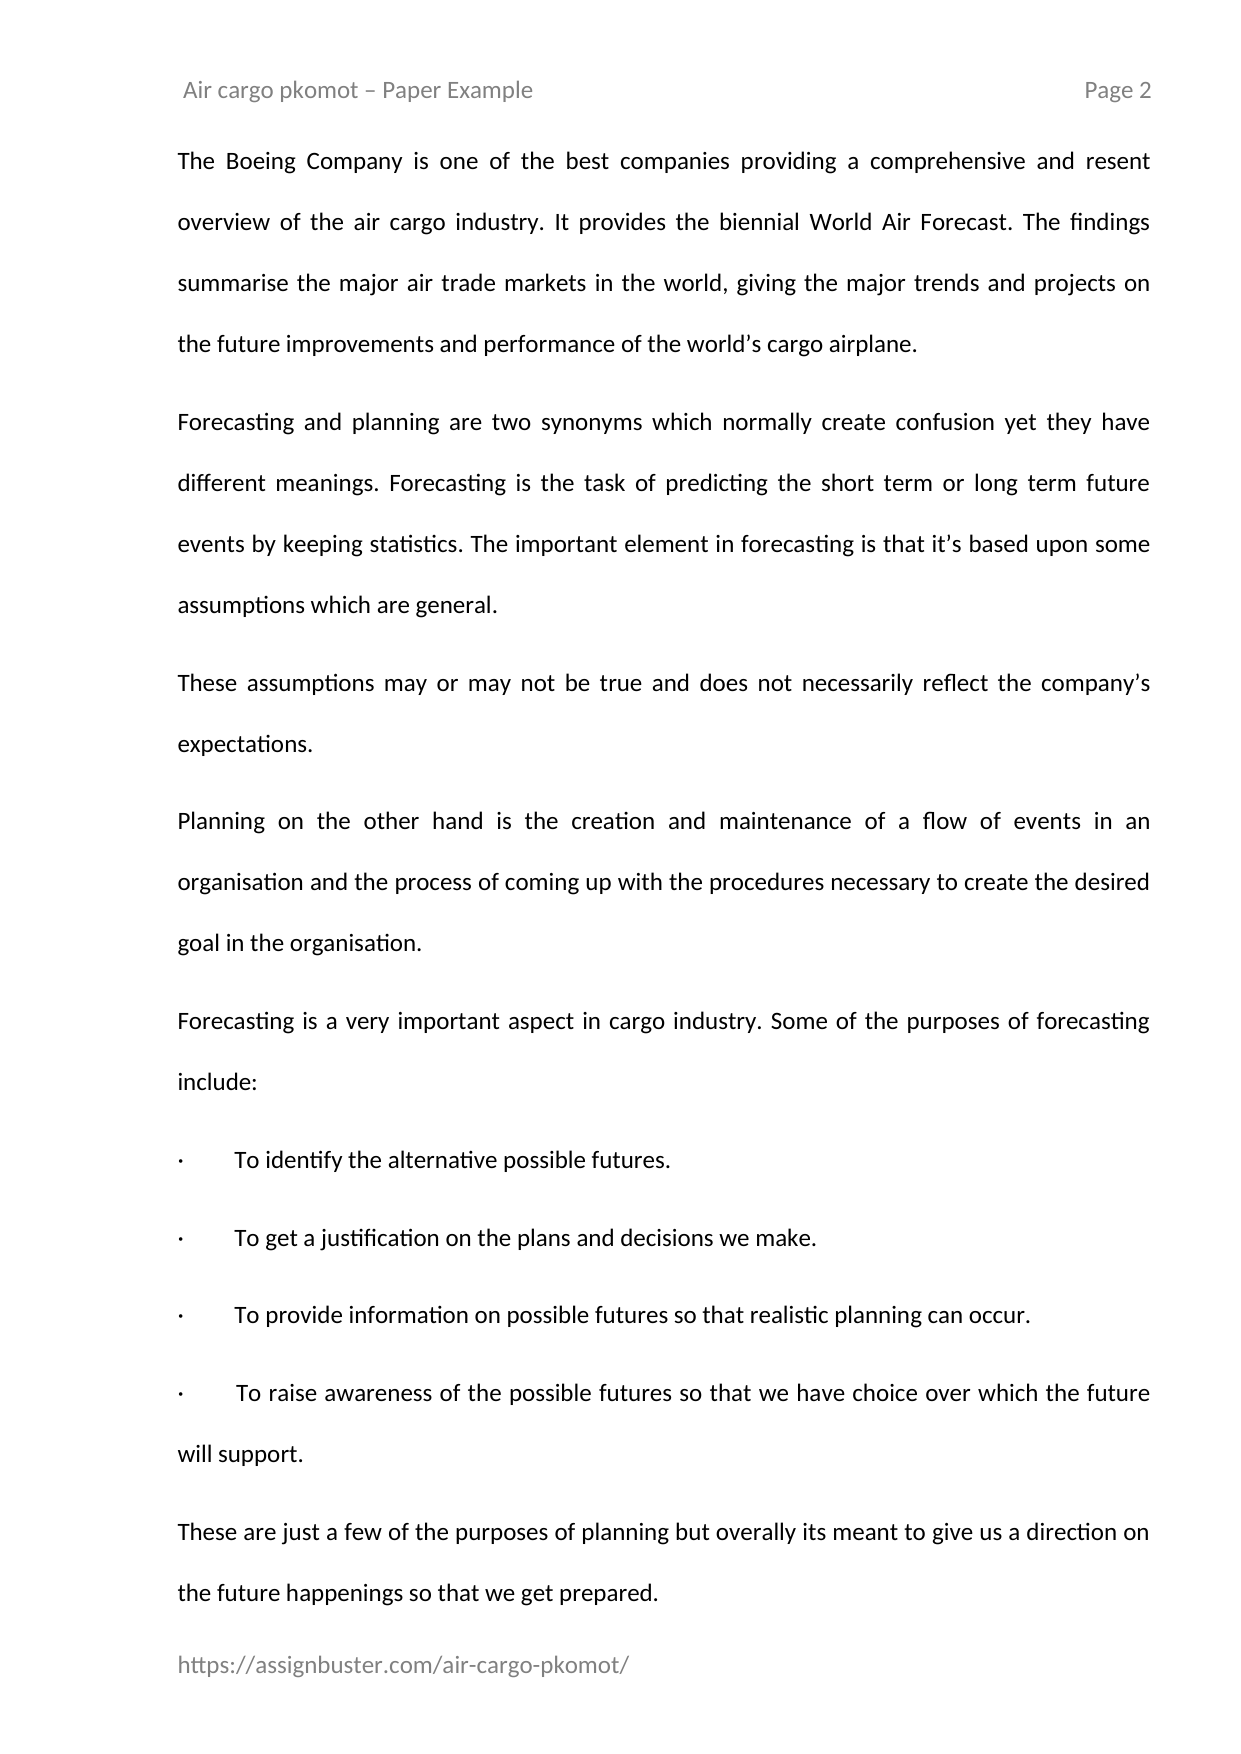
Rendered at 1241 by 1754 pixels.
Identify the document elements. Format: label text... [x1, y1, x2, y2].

text These are just a few of the purposes of planning but overally its meant to give us a direction on the future happenings so that we get prepared. [177, 1516, 1152, 1607]
text Forecasting and planning are two synonyms which normally create confusion yet they have different meanings. Forecasting is the task of predicting the short term or long term future events by keeping statistics. The important element in forecasting is that it’s based upon some assumptions which are general. [177, 406, 1152, 619]
text Planning on the other hand is the creation and maintenance of a flow of events in an organisation and the process of coming up with the procedures necessary to create the desired goal in the organisation. [177, 805, 1152, 958]
text These assumptions may or may not be true and does not necessarily reflect the company’s expectations. [177, 667, 1152, 758]
text · To provide information on possible futures so that realistic planning can occur. [177, 1299, 1152, 1330]
text · To get a justification on the plans and decisions we make. [177, 1222, 1152, 1252]
text · To identify the alternative possible futures. [177, 1144, 1152, 1174]
text Forecasting is a very important aspect in cargo industry. Some of the purposes of forecasting include: [177, 1005, 1152, 1097]
text · To raise awareness of the possible futures so that we have choice over which the future will support. [177, 1377, 1152, 1469]
text The Boeing Company is one of the best companies providing a comprehensive and resent overview of the air cargo industry. It provides the biennial World Air Forecast. The findings summarise the major air trade markets in the world, giving the major trends and projects on the future improvements and performance of the world’s cargo airplane. [177, 145, 1152, 359]
